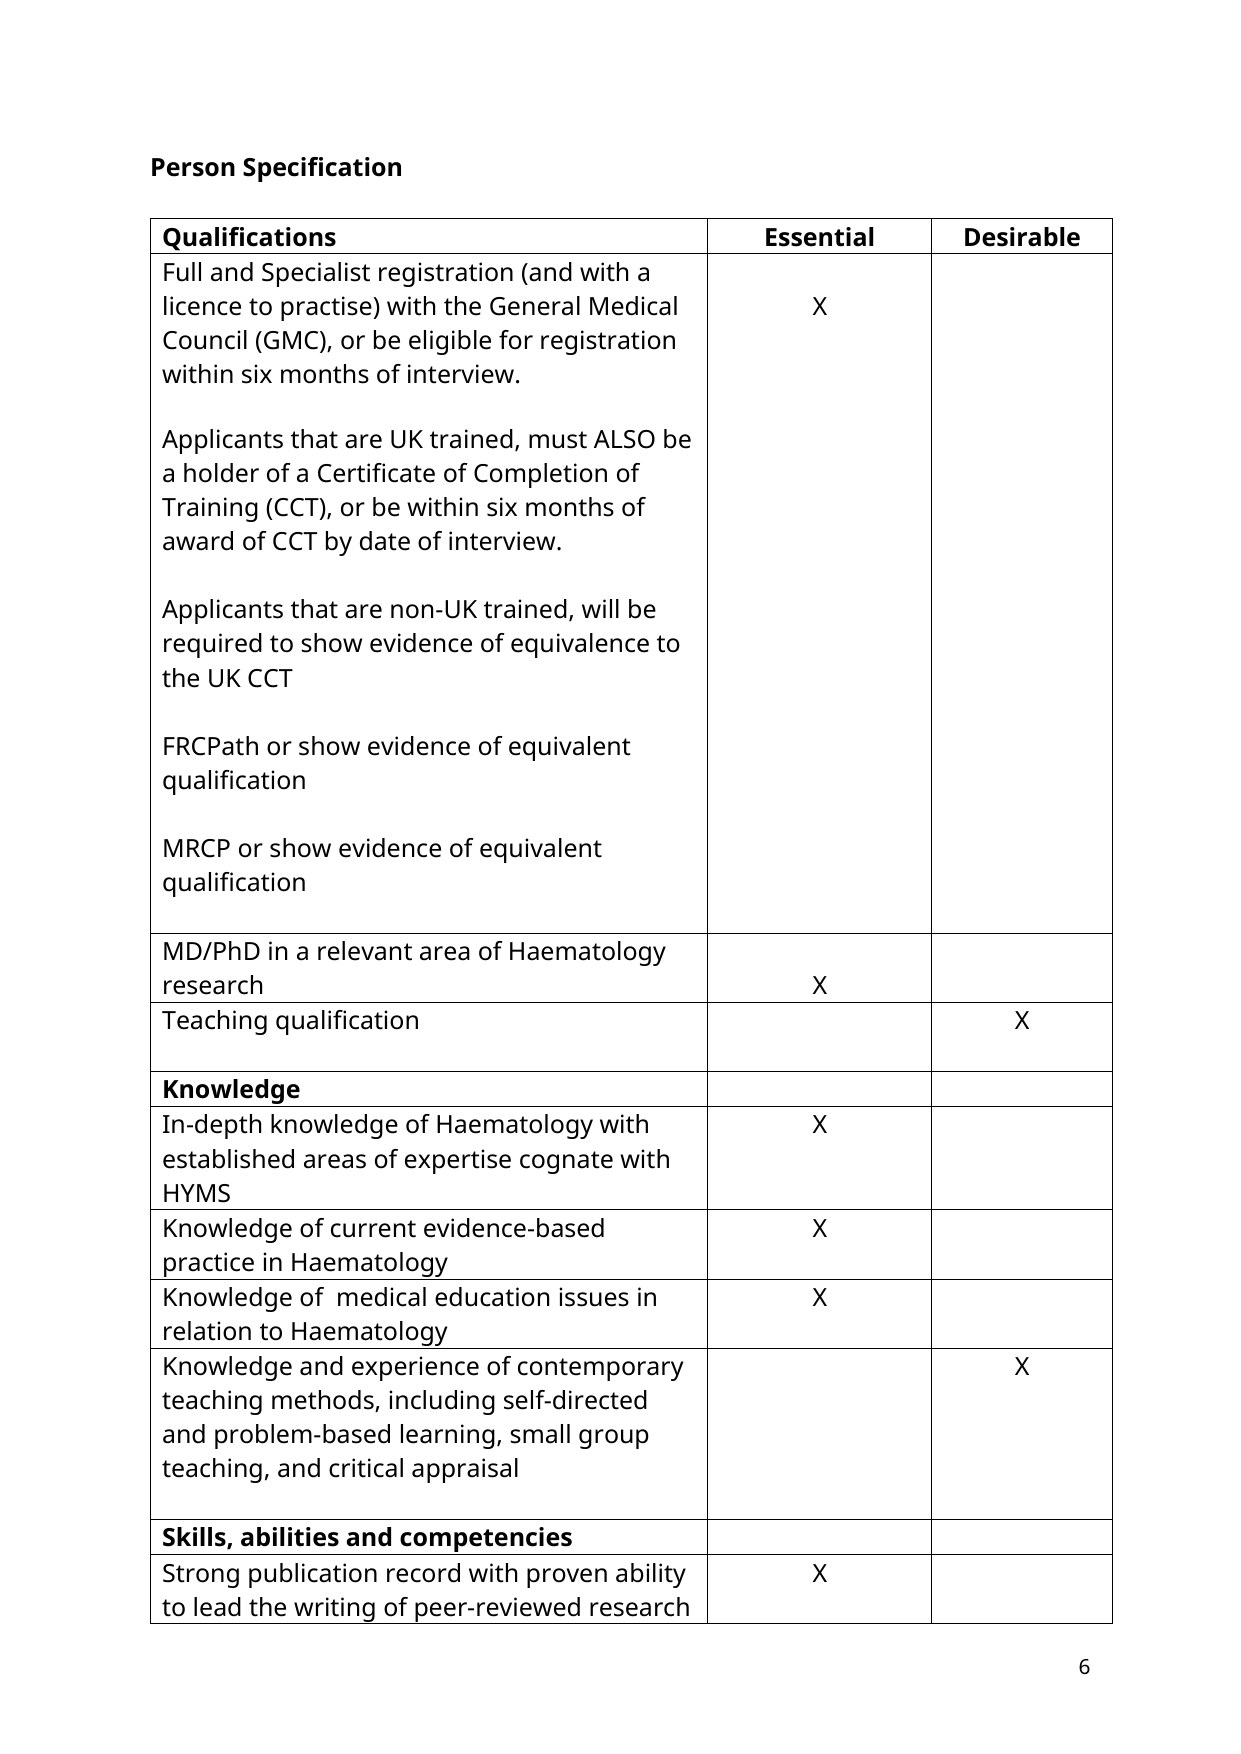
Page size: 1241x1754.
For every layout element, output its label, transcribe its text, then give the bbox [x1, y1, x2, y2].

table_cell X [708, 1210, 931, 1278]
table_cell Knowledge [151, 1072, 707, 1106]
table_cell X [932, 1003, 1112, 1071]
table_cell Knowledge of current evidence-based practice in Haematology [151, 1210, 707, 1278]
table_header Desirable [932, 219, 1112, 253]
table_header Essential [708, 219, 931, 253]
table_cell [932, 1072, 1112, 1106]
table_cell In-depth knowledge of Haematology with established areas of expertise cognate with HYMS [151, 1107, 707, 1209]
table_cell X [932, 1349, 1112, 1519]
text Person Specification [150, 150, 1090, 184]
table_cell Skills, abilities and competencies [151, 1520, 707, 1554]
table_cell X [708, 1280, 931, 1348]
table_cell [932, 254, 1112, 933]
table_cell [932, 1555, 1112, 1623]
table_cell [708, 1520, 931, 1554]
table_cell [932, 1210, 1112, 1278]
table_cell [932, 1520, 1112, 1554]
table_cell [708, 1072, 931, 1106]
table_cell Knowledge and experience of contemporary teaching methods, including self-directed and problem-based learning, small group teaching, and critical appraisal [151, 1349, 707, 1519]
table_cell X [708, 934, 931, 1002]
table_cell [932, 934, 1112, 1002]
table_cell Knowledge of medical education issues in relation to Haematology [151, 1280, 707, 1348]
table_cell X [708, 254, 931, 933]
table_cell Full and Specialist registration (and with a licence to practise) with the General Medical Council (GMC), or be eligible for registration within six months of interview. Applicants that are UK trained, must ALSO be a holder of a Certificate of Completion of Training (CCT), or be within six months of award of CCT by date of interview. Applicants that are non-UK trained, will be required to show evidence of equivalence to the UK CCT FRCPath or show evidence of equivalent qualification MRCP or show evidence of equivalent qualification [151, 254, 707, 933]
table_cell Teaching qualification [151, 1003, 707, 1071]
table_cell [708, 1349, 931, 1519]
table_cell [708, 1003, 931, 1071]
table_cell MD/PhD in a relevant area of Haematology research [151, 934, 707, 1002]
table_header Qualifications [151, 219, 707, 253]
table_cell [151, 1555, 707, 1623]
table_cell [932, 1280, 1112, 1348]
table_cell X [708, 1107, 931, 1209]
table_cell X [708, 1555, 931, 1623]
table_cell [932, 1107, 1112, 1209]
